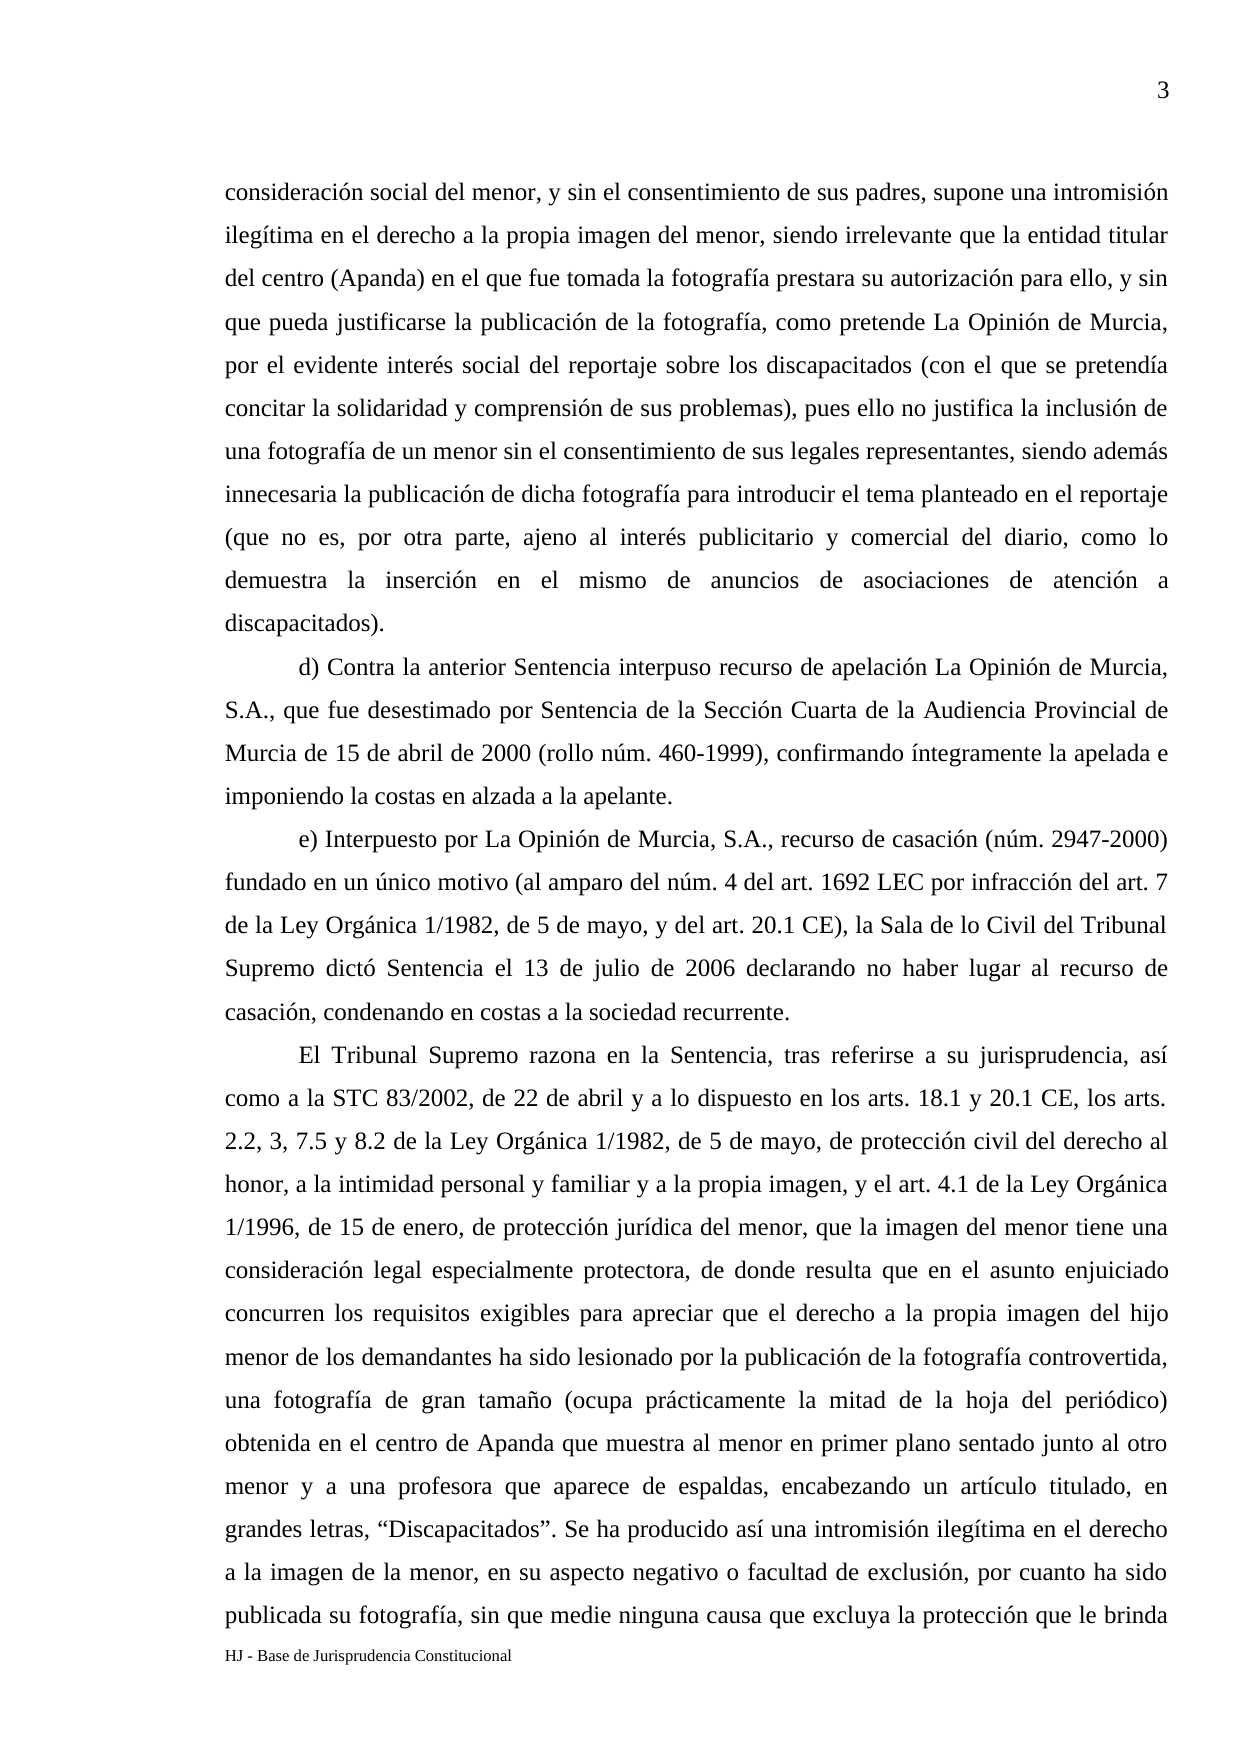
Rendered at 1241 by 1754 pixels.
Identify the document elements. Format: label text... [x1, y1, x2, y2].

text e) Interpuesto por La Opinión de Murcia, S.A., recurso de casación (núm. 2947-2000) fundado en un único motivo (al amparo del núm. 4 del art. 1692 LEC por infracción del art. 7 de la Ley Orgánica 1/1982, de 5 de mayo, y del art. 20.1 CE), la Sala de lo Civil del Tribunal Supremo dictó Sentencia el 13 de julio de 2006 declarando no haber lugar al recurso de casación, condenando en costas a la sociedad recurrente. [224, 824, 1169, 1025]
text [224, 1040, 1169, 1629]
text d) Contra la anterior Sentencia interpuso recurso de apelación La Opinión de Murcia, S.A., que fue desestimado por Sentencia de la Sección Cuarta de la Audiencia Provincial de Murcia de 15 de abril de 2000 (rollo núm. 460-1999), confirmando íntegramente la apelada e imponiendo la costas en alzada a la apelante. [224, 652, 1169, 810]
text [224, 177, 1169, 637]
